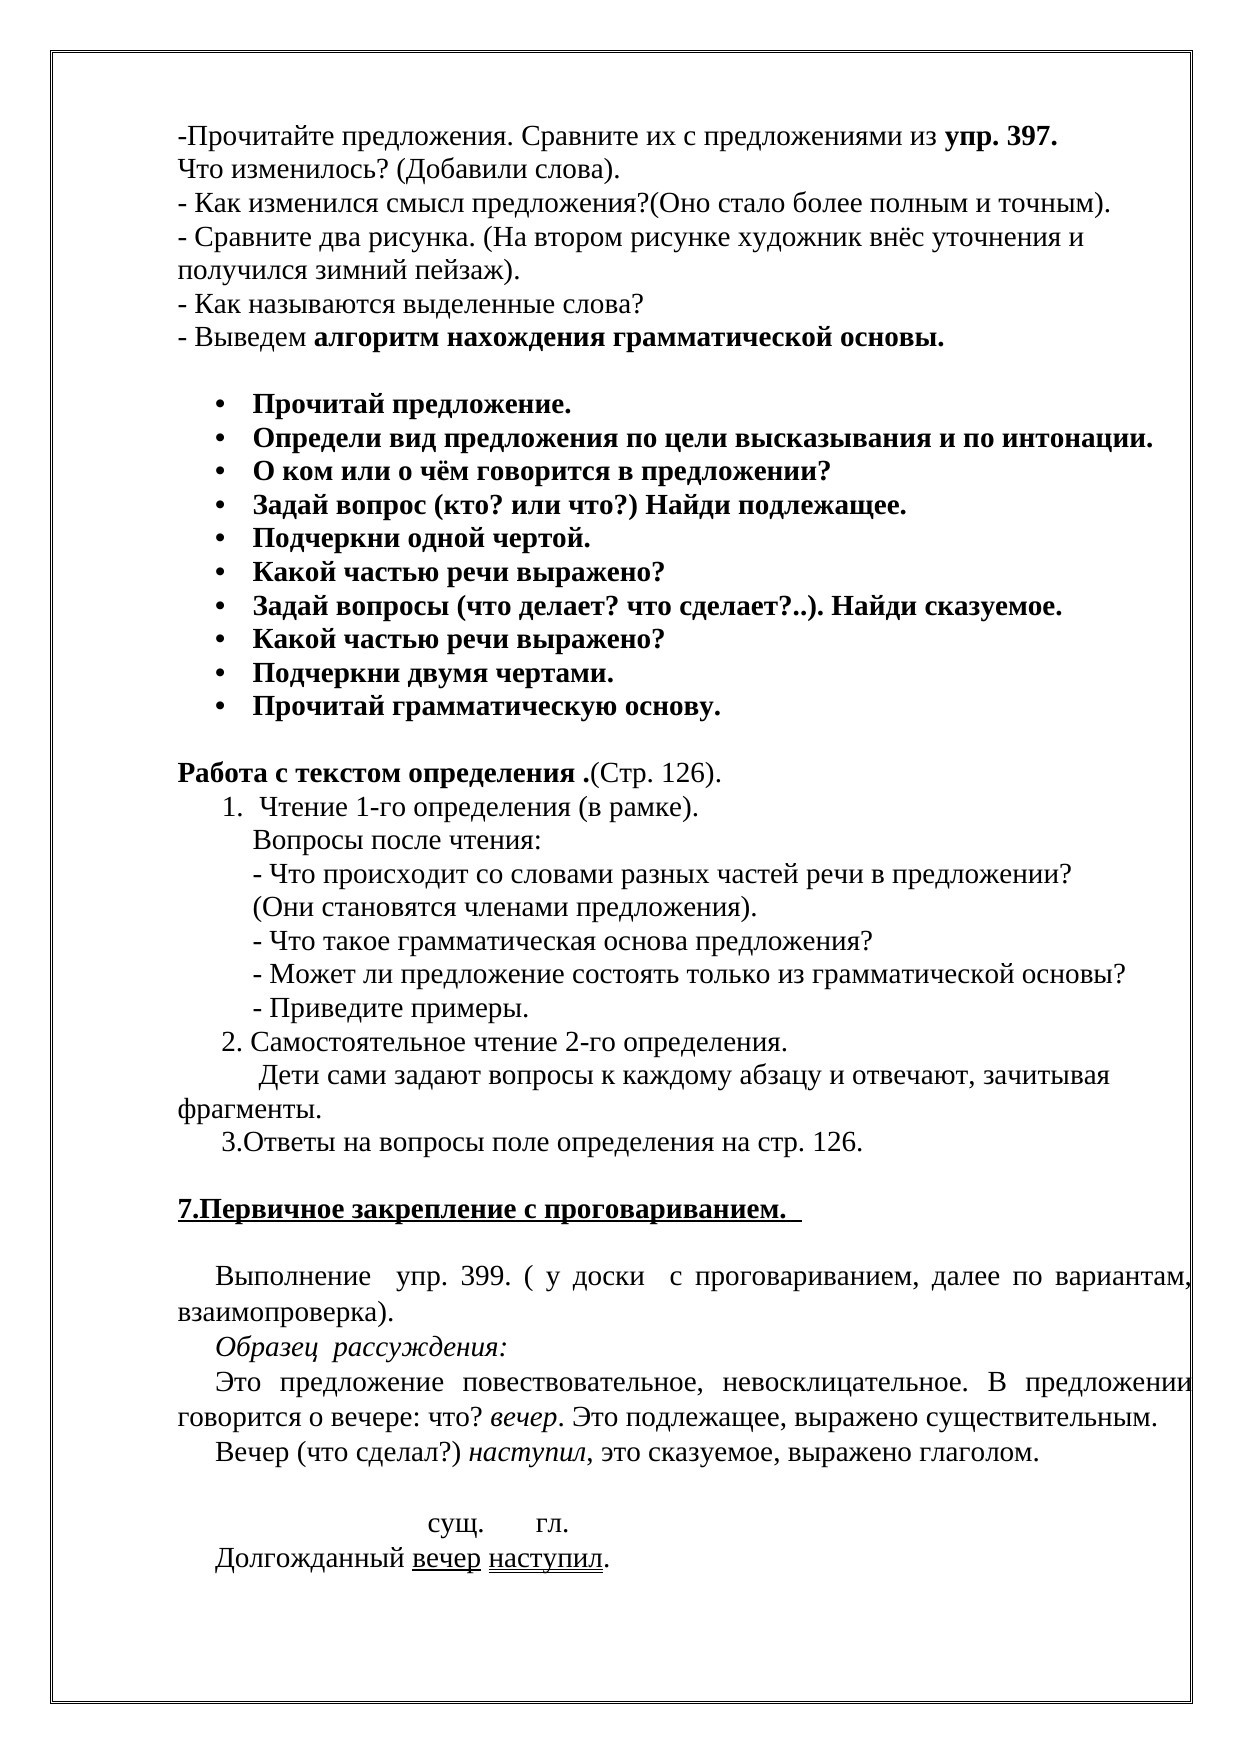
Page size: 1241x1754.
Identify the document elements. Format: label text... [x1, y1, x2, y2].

text - Как изменился смысл предложения?(Оно стало более полным и точным). [177, 185, 1190, 219]
text Работа с текстом определения .(Стр. 126). [177, 755, 1190, 789]
text Дети сами задают вопросы к каждому абзацу и отвечают, зачитывая фрагменты. [177, 1057, 1190, 1124]
text - Что такое грамматическая основа предложения? [252, 923, 1190, 957]
text Вечер (что сделал?) наступил, это сказуемое, выражено глаголом. [177, 1434, 1190, 1468]
text - Может ли предложение состоять только из грамматической основы? [252, 957, 1190, 990]
text Долгожданный вечер наступил. [177, 1540, 1190, 1574]
list Прочитай предложение. [215, 386, 1190, 420]
list Какой частью речи выражено? [215, 621, 1190, 655]
list Определи вид предложения по цели высказывания и по интонации. [215, 420, 1190, 453]
list Задай вопрос (кто? или что?) Найди подлежащее. [215, 487, 1190, 521]
text 2. Самостоятельное чтение 2-го определения. [177, 1024, 1190, 1057]
list Чтение 1-го определения (в рамке). [222, 789, 1190, 822]
text Выполнение упр. 399. ( у доски с проговариванием, далее по вариантам, взаимопроверка). [177, 1258, 1190, 1327]
text - Что происходит со словами разных частей речи в предложении? [252, 856, 1190, 889]
text - Приведите примеры. [252, 990, 1190, 1024]
text - Выведем алгоритм нахождения грамматической основы. [177, 319, 1190, 353]
text 7.Первичное закрепление с проговариванием. [177, 1191, 1190, 1225]
list Прочитай грамматическую основу. [215, 688, 1190, 722]
text - Как называются выделенные слова? [177, 286, 1190, 319]
text (Они становятся членами предложения). [252, 889, 1190, 923]
text 3.Ответы на вопросы поле определения на стр. 126. [177, 1124, 1190, 1158]
list Задай вопросы (что делает? что сделает?..). Найди сказуемое. [215, 588, 1190, 621]
list Какой частью речи выражено? [215, 554, 1190, 588]
list Подчеркни двумя чертами. [215, 655, 1190, 688]
text - Сравните два рисунка. (На втором рисунке художник внёс уточнения и получился зимний пейзаж). [177, 219, 1190, 286]
list О ком или о чём говорится в предложении? [215, 453, 1190, 487]
text сущ. гл. [177, 1505, 1190, 1538]
text Вопросы после чтения: [252, 822, 1190, 856]
text -Прочитайте предложения. Сравните их с предложениями из упр. 397. [177, 118, 1190, 152]
text Что изменилось? (Добавили слова). [177, 152, 1190, 185]
text Образец рассуждения: [177, 1329, 1190, 1362]
list Подчеркни одной чертой. [215, 521, 1190, 554]
text Это предложение повествовательное, невосклицательное. В предложении говорится о вечере: что? вечер. Это подлежащее, выражено существительным. [177, 1364, 1190, 1433]
